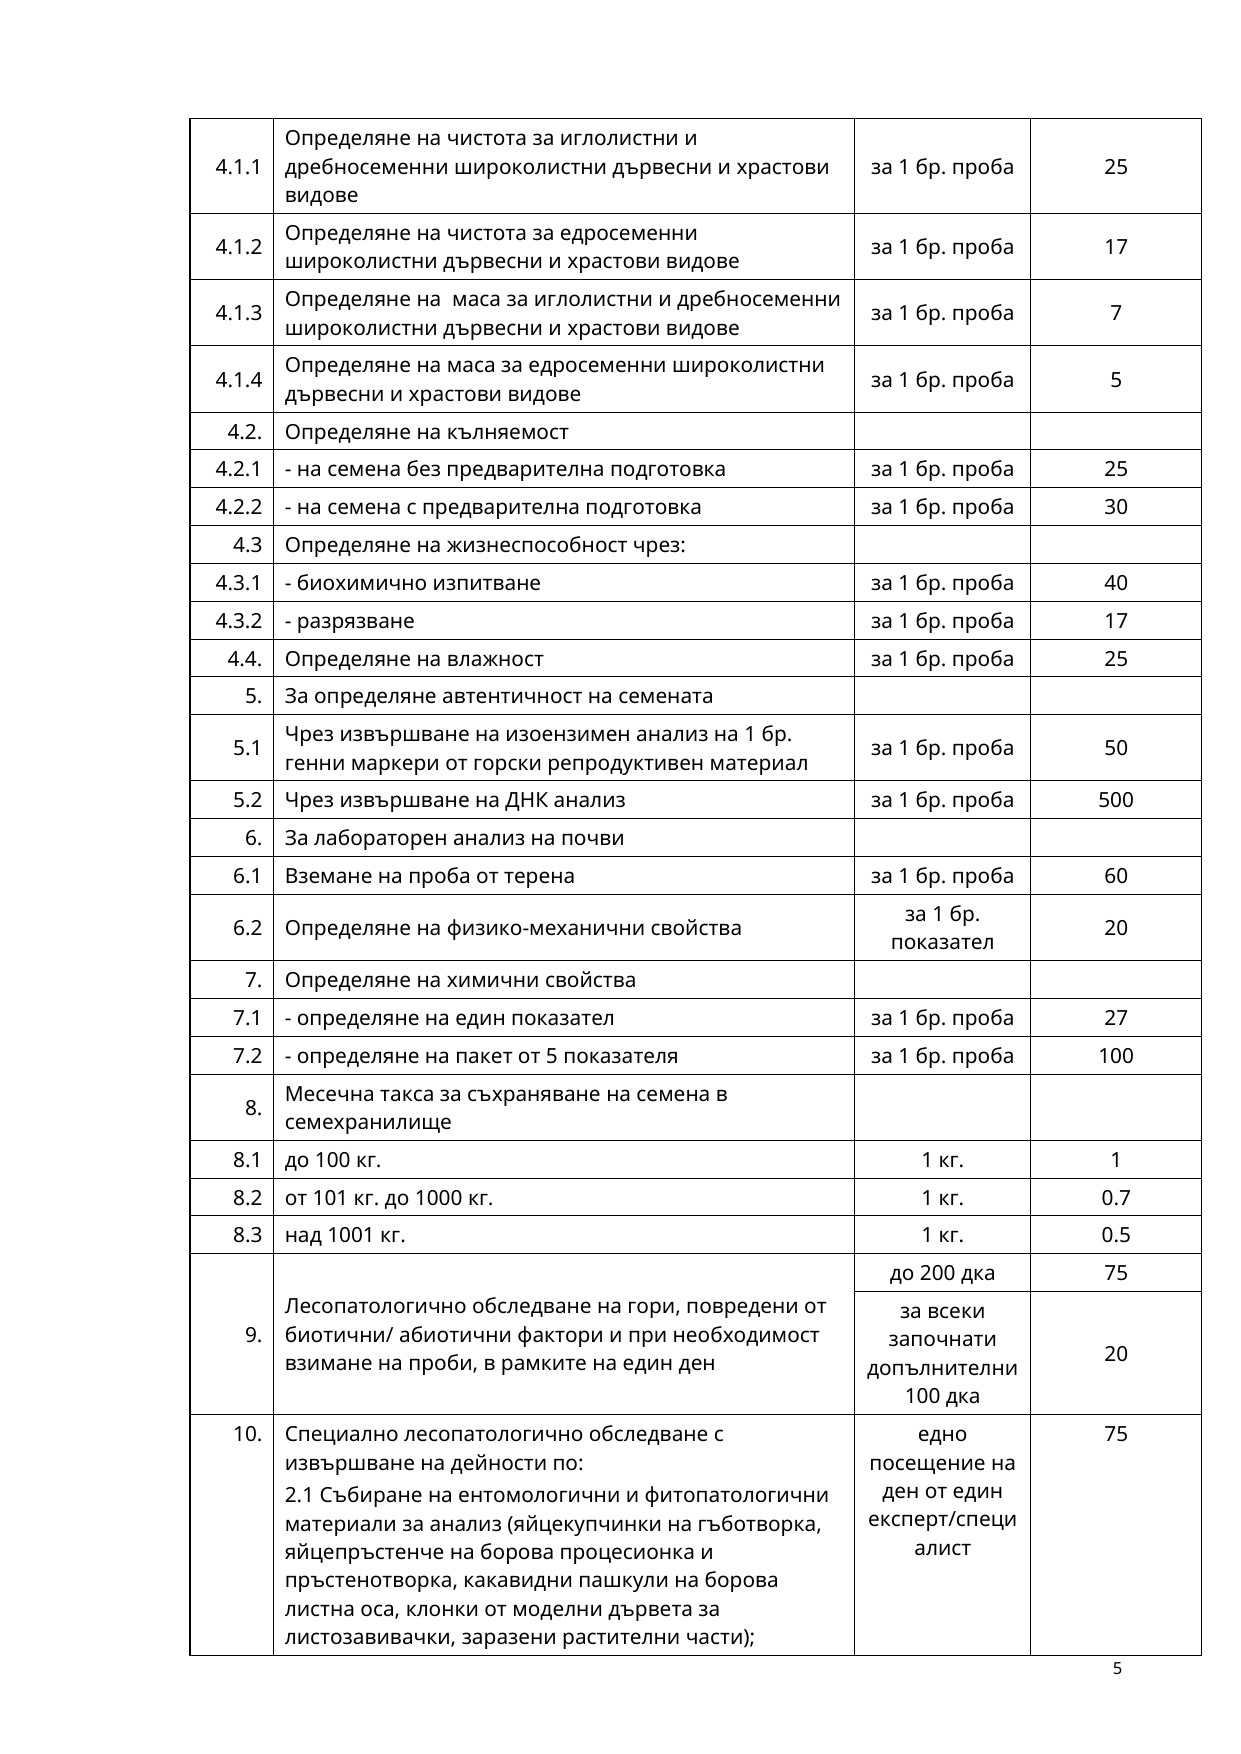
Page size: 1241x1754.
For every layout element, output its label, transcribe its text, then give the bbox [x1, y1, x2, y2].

table_cell 100 [1031, 1037, 1201, 1073]
table_cell - биохимично изпитване [274, 564, 854, 601]
table_cell 27 [1031, 999, 1201, 1036]
table_cell Чрез извършване на ДНК анализ [274, 781, 854, 818]
table_cell - разрязване [274, 602, 854, 638]
table_cell 4.3.2 [191, 602, 273, 638]
table_cell За лабораторен анализ на почви [274, 819, 854, 856]
table_cell 5.1 [191, 715, 273, 780]
table_cell Месечна такса за съхраняване на семена в семехранилище [274, 1075, 854, 1140]
table_cell 0.7 [1031, 1179, 1201, 1215]
table_cell [855, 961, 1030, 998]
table_cell [855, 1075, 1030, 1140]
table_cell [1031, 1075, 1201, 1140]
table_cell [1031, 677, 1201, 714]
table_cell 17 [1031, 602, 1201, 638]
table_cell 0.5 [1031, 1216, 1201, 1253]
table_cell 60 [1031, 857, 1201, 894]
table_cell - определяне на пакет от 5 показателя [274, 1037, 854, 1073]
table_cell 7.2 [191, 1037, 273, 1073]
table_cell Определяне на влажност [274, 640, 854, 676]
table_cell За определяне автентичност на семената [274, 677, 854, 714]
table_cell 7. [191, 961, 273, 998]
table_cell [855, 677, 1030, 714]
table_cell 20 [1031, 895, 1201, 960]
table_cell 500 [1031, 781, 1201, 818]
table_cell - на семена без предварителна подготовка [274, 450, 854, 487]
table_cell за 1 бр. проба [855, 999, 1030, 1036]
table_cell 1 [1031, 1141, 1201, 1177]
table_cell [1031, 526, 1201, 563]
table_cell за 1 бр. проба [855, 450, 1030, 487]
table_cell [855, 413, 1030, 449]
table_cell Определяне на чистота за иглолистни и дребносеменни широколистни дървесни и храстови видове [274, 119, 854, 213]
table_cell 4.1.4 [191, 346, 273, 412]
table_cell Вземане на проба от терена [274, 857, 854, 894]
table_cell 40 [1031, 564, 1201, 601]
table_cell за 1 бр. проба [855, 488, 1030, 525]
table_cell 4.2.2 [191, 488, 273, 525]
table_cell за 1 бр. проба [855, 781, 1030, 818]
table_cell 6.2 [191, 895, 273, 960]
table_cell за 1 бр. проба [855, 346, 1030, 412]
table_cell над 1001 кг. [274, 1216, 854, 1253]
table_cell за 1 бр. проба [855, 280, 1030, 345]
table_cell 4.1.1 [191, 119, 273, 213]
table_cell 1 кг. [855, 1179, 1030, 1215]
table_cell 8. [191, 1075, 273, 1140]
table_cell 8.1 [191, 1141, 273, 1177]
table_cell 20 [1031, 1292, 1201, 1414]
table_cell 4.2.1 [191, 450, 273, 487]
table_cell [855, 819, 1030, 856]
table_cell 50 [1031, 715, 1201, 780]
table_cell Определяне на маса за едросеменни широколистни дървесни и храстови видове [274, 346, 854, 412]
table_cell за всеки започнати допълнителни 100 дка [855, 1292, 1030, 1414]
table_cell Определяне на физико-механични свойства [274, 895, 854, 960]
table_cell от 101 кг. до 1000 кг. [274, 1179, 854, 1215]
table_cell до 100 кг. [274, 1141, 854, 1177]
table_cell Чрез извършване на изоензимен анализ на 1 бр. генни маркери от горски репродуктивен материал [274, 715, 854, 780]
table_cell 75 [1031, 1415, 1201, 1655]
table_cell 4.3 [191, 526, 273, 563]
table_cell - на семена с предварителна подготовка [274, 488, 854, 525]
table_cell за 1 бр. проба [855, 1037, 1030, 1073]
table_cell 6. [191, 819, 273, 856]
table_cell 25 [1031, 450, 1201, 487]
table_cell 7.1 [191, 999, 273, 1036]
table_cell 8.2 [191, 1179, 273, 1215]
table_cell Лесопатологично обследване на гори, повредени от биотични/ абиотични фактори и при необходимост взимане на проби, в рамките на един ден [274, 1254, 854, 1414]
table_cell 30 [1031, 488, 1201, 525]
table_cell за 1 бр. проба [855, 715, 1030, 780]
table_cell за 1 бр. проба [855, 857, 1030, 894]
table_cell за 1 бр. проба [855, 640, 1030, 676]
table_cell Определяне на химични свойства [274, 961, 854, 998]
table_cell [855, 1415, 1030, 1655]
table_cell 17 [1031, 214, 1201, 279]
table_cell за 1 бр. проба [855, 564, 1030, 601]
table_cell Определяне на жизнеспособност чрез: [274, 526, 854, 563]
table_cell 10. [191, 1415, 273, 1655]
table_cell 4.2. [191, 413, 273, 449]
table_cell до 200 дка [855, 1254, 1030, 1291]
table_cell [1031, 413, 1201, 449]
table_cell 4.3.1 [191, 564, 273, 601]
table_cell 4.4. [191, 640, 273, 676]
table_cell 25 [1031, 640, 1201, 676]
table_cell Определяне на маса за иглолистни и дребносеменни широколистни дървесни и храстови видове [274, 280, 854, 345]
table_cell 6.1 [191, 857, 273, 894]
table_cell 9. [191, 1254, 273, 1414]
table_cell 4.1.3 [191, 280, 273, 345]
table_cell за 1 бр. проба [855, 602, 1030, 638]
table_cell за 1 бр. показател [855, 895, 1030, 960]
table_cell Определяне на кълняемост [274, 413, 854, 449]
table_cell [855, 526, 1030, 563]
table_cell [1031, 819, 1201, 856]
table_cell 5 [1031, 346, 1201, 412]
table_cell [274, 1415, 854, 1655]
table_cell Определяне на чистота за едросеменни широколистни дървесни и храстови видове [274, 214, 854, 279]
table_cell 5. [191, 677, 273, 714]
table_cell 1 кг. [855, 1141, 1030, 1177]
table_cell 5.2 [191, 781, 273, 818]
table_cell 7 [1031, 280, 1201, 345]
table_cell за 1 бр. проба [855, 214, 1030, 279]
table_cell [1031, 961, 1201, 998]
table_cell 1 кг. [855, 1216, 1030, 1253]
table_cell 75 [1031, 1254, 1201, 1291]
table_cell за 1 бр. проба [855, 119, 1030, 213]
table_cell 25 [1031, 119, 1201, 213]
table_cell 8.3 [191, 1216, 273, 1253]
table_cell 4.1.2 [191, 214, 273, 279]
table_cell - определяне на един показател [274, 999, 854, 1036]
